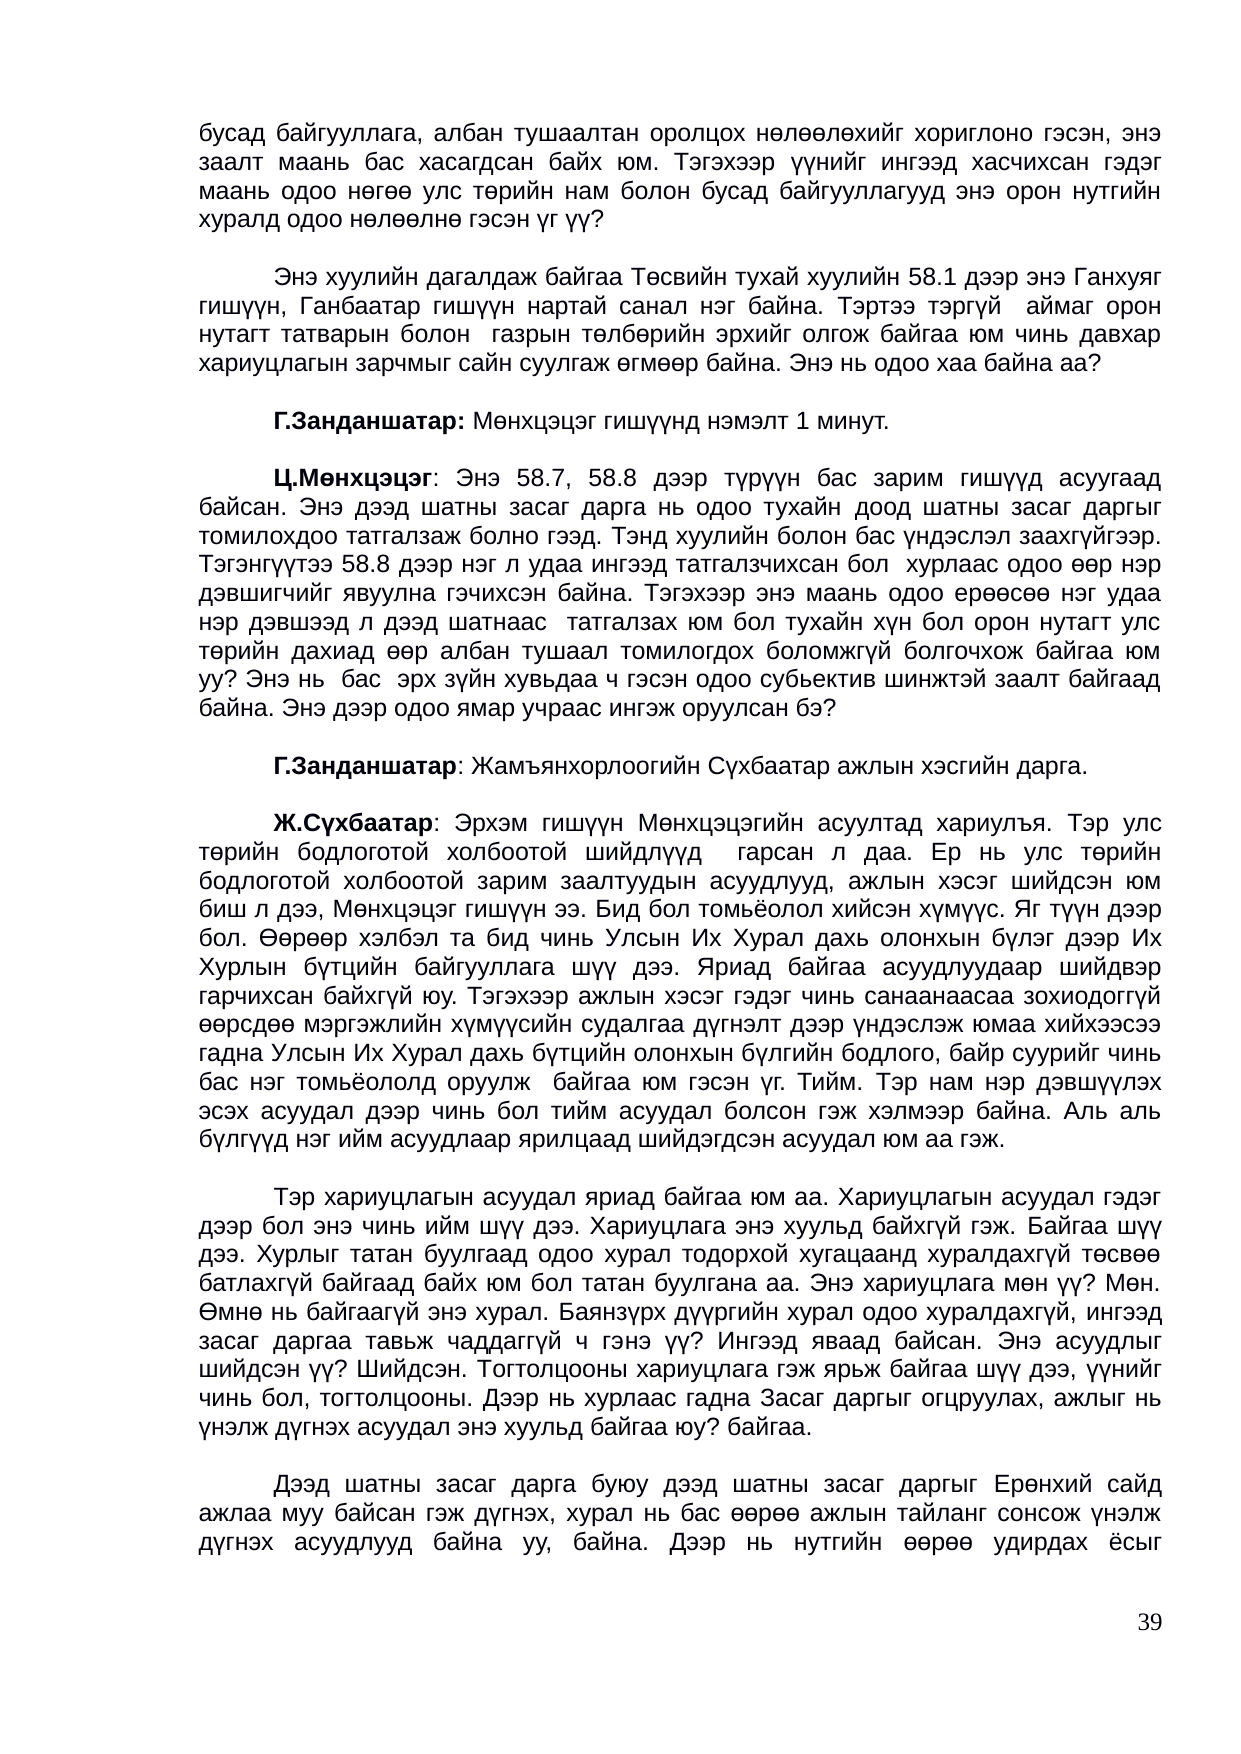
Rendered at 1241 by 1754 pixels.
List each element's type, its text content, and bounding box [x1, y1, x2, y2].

text Ж.Сүхбаатар: Эрхэм гишүүн Мөнхцэцэгийн асуултад хариулъя. Тэр улс төрийн бодлоготой холбоотой шийдлүүд гарсан л даа. Ер нь улс төрийн бодлоготой холбоотой зарим заалтуудын асуудлууд, ажлын хэсэг шийдсэн юм биш л дээ, Мөнхцэцэг гишүүн ээ. Бид бол томьёолол хийсэн хүмүүс. Яг түүн дээр бол. Өөрөөр хэлбэл та бид чинь Улсын Их Хурал дахь олонхын бүлэг дээр Их Хурлын бүтцийн байгууллага шүү дээ. Яриад байгаа асуудлуудаар шийдвэр гарчихсан байхгүй юу. Тэгэхээр ажлын хэсэг гэдэг чинь санаанаасаа зохиодоггүй өөрсдөө мэргэжлийн хүмүүсийн судалгаа дүгнэлт дээр үндэслэж юмаа хийхээсээ гадна Улсын Их Хурал дахь бүтцийн олонхын бүлгийн бодлого, байр суурийг чинь бас нэг томьёололд оруулж байгаа юм гэсэн үг. Тийм. Тэр нам нэр дэвшүүлэх эсэх асуудал дээр чинь бол тийм асуудал болсон гэж хэлмээр байна. Аль аль бүлгүүд нэг ийм асуудлаар ярилцаад шийдэгдсэн асуудал юм аа гэж. [198, 808, 1162, 1153]
text Ц.Мөнхцэцэг: Энэ 58.7, 58.8 дээр түрүүн бас зарим гишүүд асуугаад байсан. Энэ дээд шатны засаг дарга нь одоо тухайн доод шатны засаг даргыг томилохдоо татгалзаж болно гээд. Тэнд хуулийн болон бас үндэслэл заахгүйгээр. Тэгэнгүүтээ 58.8 дээр нэг л удаа ингээд татгалзчихсан бол хурлаас одоо өөр нэр дэвшигчийг явуулна гэчихсэн байна. Тэгэхээр энэ маань одоо ерөөсөө нэг удаа нэр дэвшээд л дээд шатнаас татгалзах юм бол тухайн хүн бол орон нутагт улс төрийн дахиад өөр албан тушаал томилогдох боломжгүй болгочхож байгаа юм уу? Энэ нь бас эрх зүйн хувьдаа ч гэсэн одоо субьектив шинжтэй заалт байгаад байна. Энэ дээр одоо ямар учраас ингэж оруулсан бэ? [198, 463, 1162, 722]
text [198, 118, 1162, 233]
text Г.Занданшатар: Мөнхцэцэг гишүүнд нэмэлт 1 минут. [198, 406, 1162, 434]
text Энэ хуулийн дагалдаж байгаа Төсвийн тухай хуулийн 58.1 дээр энэ Ганхуяг гишүүн, Ганбаатар гишүүн нартай санал нэг байна. Тэртээ тэргүй аймаг орон нутагт татварын болон газрын төлбөрийн эрхийг олгож байгаа юм чинь давхар хариуцлагын зарчмыг сайн суулгаж өгмөөр байна. Энэ нь одоо хаа байна аа? [198, 262, 1162, 377]
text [198, 1469, 1162, 1556]
text Г.Занданшатар: Жамъянхорлоогийн Сүхбаатар ажлын хэсгийн дарга. [198, 751, 1162, 779]
text Тэр хариуцлагын асуудал яриад байгаа юм аа. Хариуцлагын асуудал гэдэг дээр бол энэ чинь ийм шүү дээ. Хариуцлага энэ хуульд байхгүй гэж. Байгаа шүү дээ. Хурлыг татан буулгаад одоо хурал тодорхой хугацаанд хуралдахгүй төсвөө батлахгүй байгаад байх юм бол татан буулгана аа. Энэ хариуцлага мөн үү? Мөн. Өмнө нь байгаагүй энэ хурал. Баянзүрх дүүргийн хурал одоо хуралдахгүй, ингээд засаг даргаа тавьж чаддаггүй ч гэнэ үү? Ингээд яваад байсан. Энэ асуудлыг шийдсэн үү? Шийдсэн. Тогтолцооны хариуцлага гэж ярьж байгаа шүү дээ, үүнийг чинь бол, тогтолцооны. Дээр нь хурлаас гадна Засаг даргыг огцруулах, ажлыг нь үнэлж дүгнэх асуудал энэ хуульд байгаа юу? байгаа. [198, 1182, 1162, 1441]
